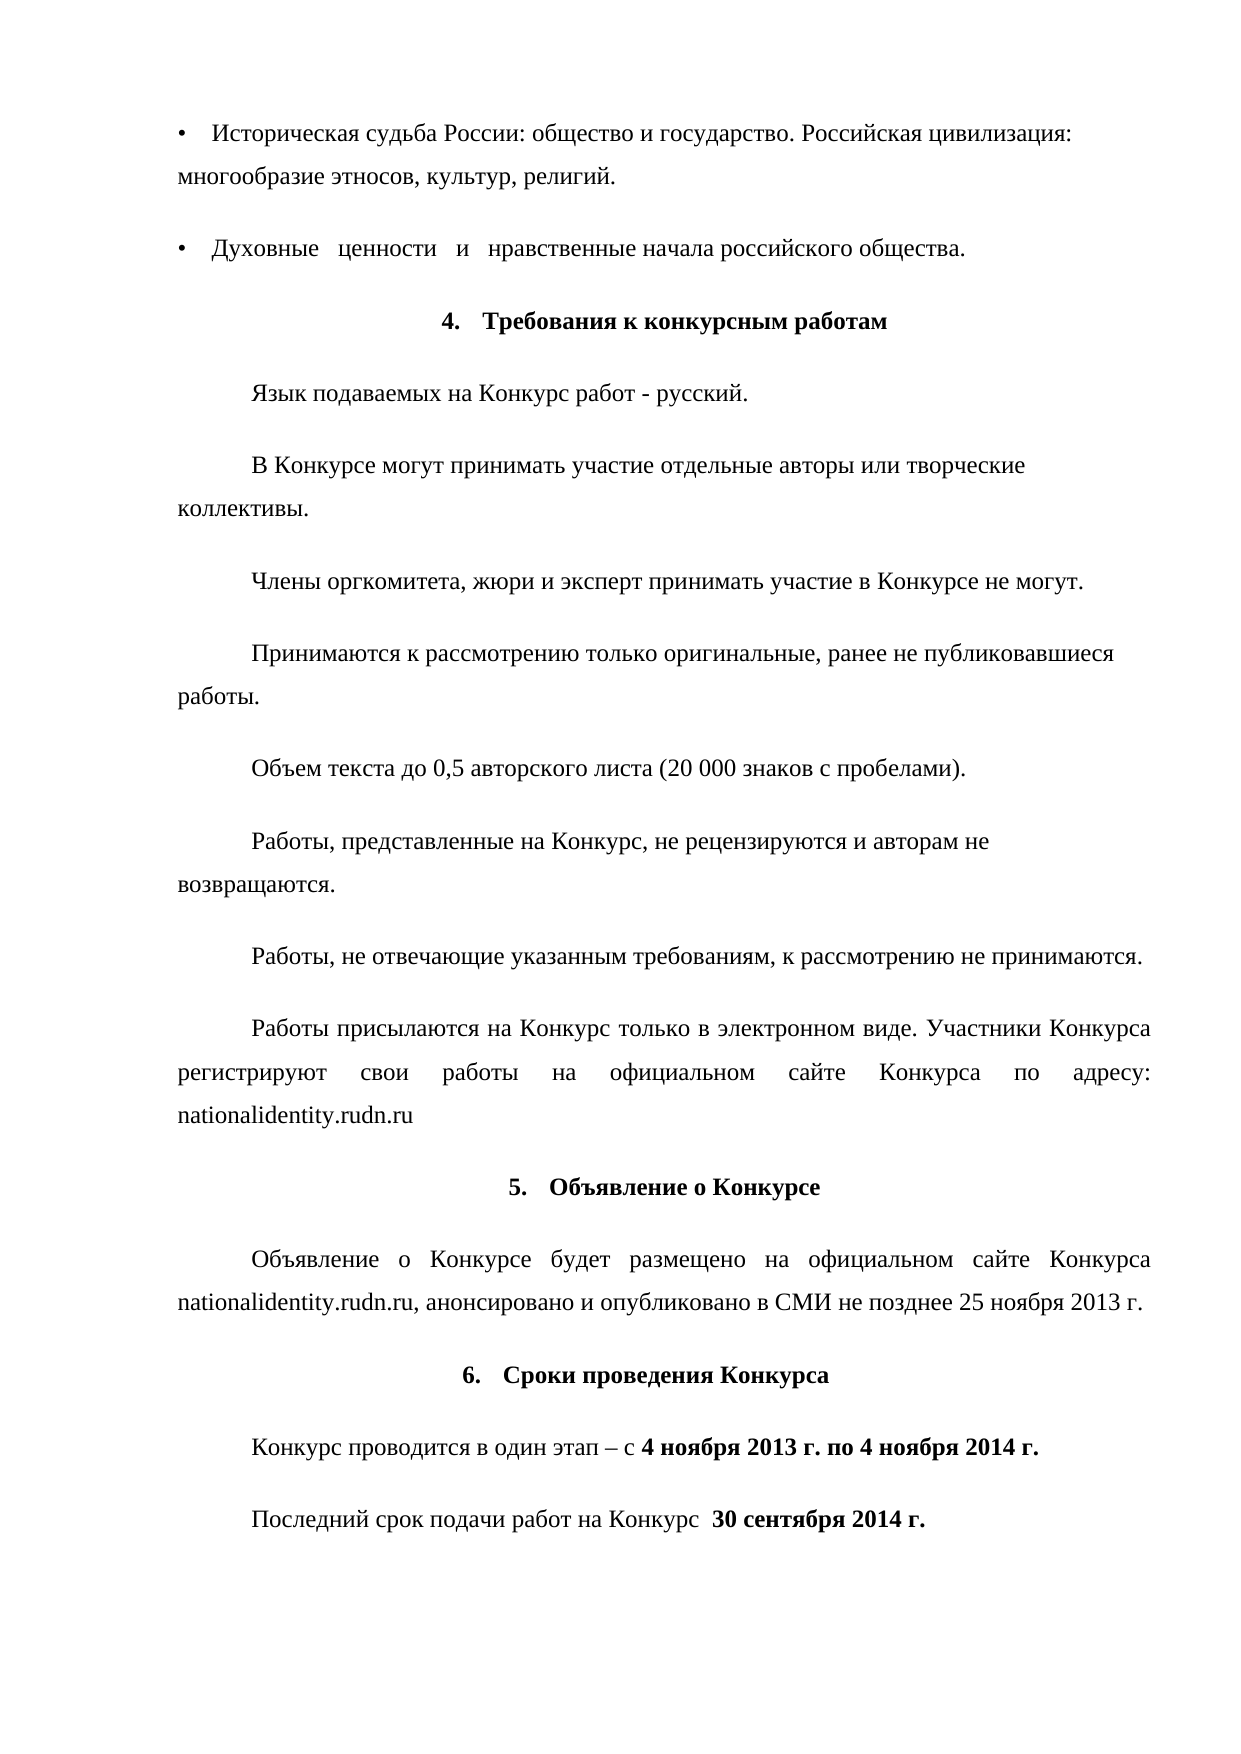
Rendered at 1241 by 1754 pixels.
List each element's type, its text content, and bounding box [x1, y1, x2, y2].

text Работы, представленные на Конкурс, не рецензируются и авторам не возвращаются. [177, 826, 1152, 898]
text В Конкурсе могут принимать участие отдельные авторы или творческие коллективы. [177, 450, 1152, 522]
text Члены оргкомитета, жюри и эксперт принимать участие в Конкурсе не могут. [177, 566, 1152, 594]
text Объем текста до 0,5 авторского листа (20 000 знаков с пробелами). [177, 753, 1152, 782]
text Работы, не отвечающие указанным требованиям, к рассмотрению не принимаются. [177, 941, 1152, 970]
text Объявление о Конкурсе будет размещено на официальном сайте Конкурса nationalidentity.rudn.ru, анонсировано и опубликовано в СМИ не позднее 25 ноября 2013 г. [177, 1244, 1152, 1316]
text • Духовные ценности и нравственные начала российского общества. [177, 233, 1152, 262]
text Последний срок подачи работ на Конкурс 30 сентября 2014 г. [177, 1504, 1152, 1533]
text Язык подаваемых на Конкурс работ - русский. [177, 378, 1152, 407]
text Конкурс проводится в один этап – с 4 ноября 2013 г. по 4 ноября 2014 г. [177, 1432, 1152, 1461]
text 6. Сроки проведения Конкурса [140, 1360, 1152, 1388]
text 5. Объявление о Конкурсе [177, 1172, 1152, 1201]
text • Историческая судьба России: общество и государство. Российская цивилизация: многообразие этносов, культур, религий. [177, 118, 1152, 190]
text Работы присылаются на Конкурс только в электронном виде. Участники Конкурса регистрируют свои работы на официальном сайте Конкурса по адресу: nationalidentity.rudn.ru [177, 1013, 1152, 1128]
text Принимаются к рассмотрению только оригинальные, ранее не публиковавшиеся работы. [177, 638, 1152, 710]
text 4. Требования к конкурсным работам [177, 306, 1152, 334]
